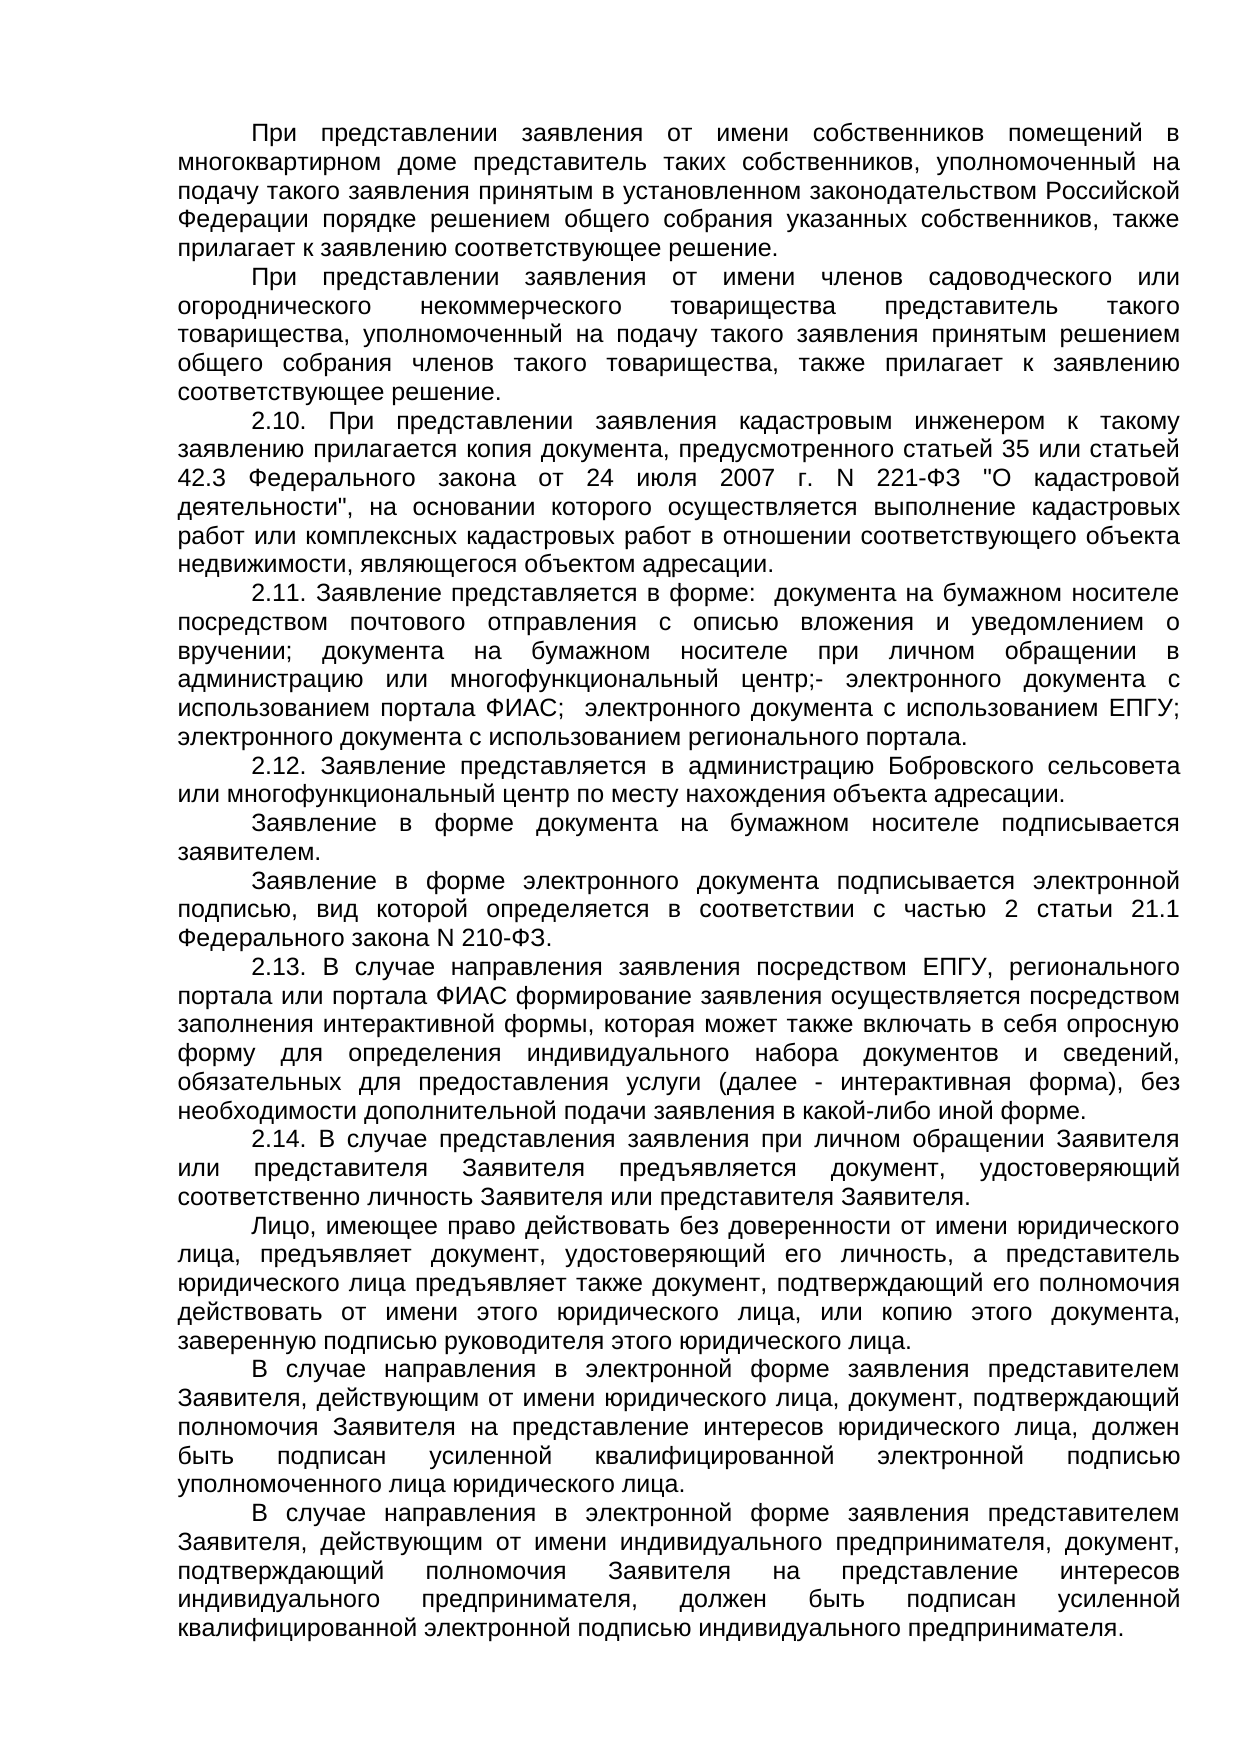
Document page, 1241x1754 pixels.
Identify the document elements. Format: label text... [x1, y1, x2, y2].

text При представлении заявления от имени членов садоводческого или огороднического некоммерческого товарищества представитель такого товарищества, уполномоченный на подачу такого заявления принятым решением общего собрания членов такого товарищества, также прилагает к заявлению соответствующее решение. [177, 262, 1181, 406]
text 2.11. Заявление представляется в форме: документа на бумажном носителе посредством почтового отправления с описью вложения и уведомлением о вручении; документа на бумажном носителе при личном обращении в администрацию или многофункциональный центр;- электронного документа с использованием портала ФИАС; электронного документа с использованием ЕПГУ; электронного документа с использованием регионального портала. [177, 578, 1181, 751]
text Заявление в форме электронного документа подписывается электронной подписью, вид которой определяется в соответствии с частью 2 статьи 21.1 Федерального закона N 210-ФЗ. [177, 866, 1181, 952]
text В случае направления в электронной форме заявления представителем Заявителя, действующим от имени юридического лица, документ, подтверждающий полномочия Заявителя на представление интересов юридического лица, должен быть подписан усиленной квалифицированной электронной подписью уполномоченного лица юридического лица. [177, 1354, 1181, 1498]
text В случае направления в электронной форме заявления представителем Заявителя, действующим от имени индивидуального предпринимателя, документ, подтверждающий полномочия Заявителя на представление интересов индивидуального предпринимателя, должен быть подписан усиленной квалифицированной электронной подписью индивидуального предпринимателя. [177, 1498, 1181, 1642]
text 2.12. Заявление представляется в администрацию Бобровского сельсовета или многофункциональный центр по месту нахождения объекта адресации. [177, 751, 1181, 808]
text Заявление в форме документа на бумажном носителе подписывается заявителем. [177, 808, 1181, 866]
text Лицо, имеющее право действовать без доверенности от имени юридического лица, предъявляет документ, удостоверяющий его личность, а представитель юридического лица предъявляет также документ, подтверждающий его полномочия действовать от имени этого юридического лица, или копию этого документа, заверенную подписью руководителя этого юридического лица. [177, 1211, 1181, 1354]
text 2.13. В случае направления заявления посредством ЕПГУ, регионального портала или портала ФИАС формирование заявления осуществляется посредством заполнения интерактивной формы, которая может также включать в себя опросную форму для определения индивидуального набора документов и сведений, обязательных для предоставления услуги (далее - интерактивная форма), без необходимости дополнительной подачи заявления в какой-либо иной форме. [177, 952, 1181, 1124]
text 2.14. В случае представления заявления при личном обращении Заявителя или представителя Заявителя предъявляется документ, удостоверяющий соответственно личность Заявителя или представителя Заявителя. [177, 1124, 1181, 1211]
text 2.10. При представлении заявления кадастровым инженером к такому заявлению прилагается копия документа, предусмотренного статьей 35 или статьей 42.3 Федерального закона от 24 июля 2007 г. N 221-ФЗ "О кадастровой деятельности", на основании которого осуществляется выполнение кадастровых работ или комплексных кадастровых работ в отношении соответствующего объекта недвижимости, являющегося объектом адресации. [177, 406, 1181, 578]
text При представлении заявления от имени собственников помещений в многоквартирном доме представитель таких собственников, уполномоченный на подачу такого заявления принятым в установленном законодательством Российской Федерации порядке решением общего собрания указанных собственников, также прилагает к заявлению соответствующее решение. [177, 118, 1181, 262]
